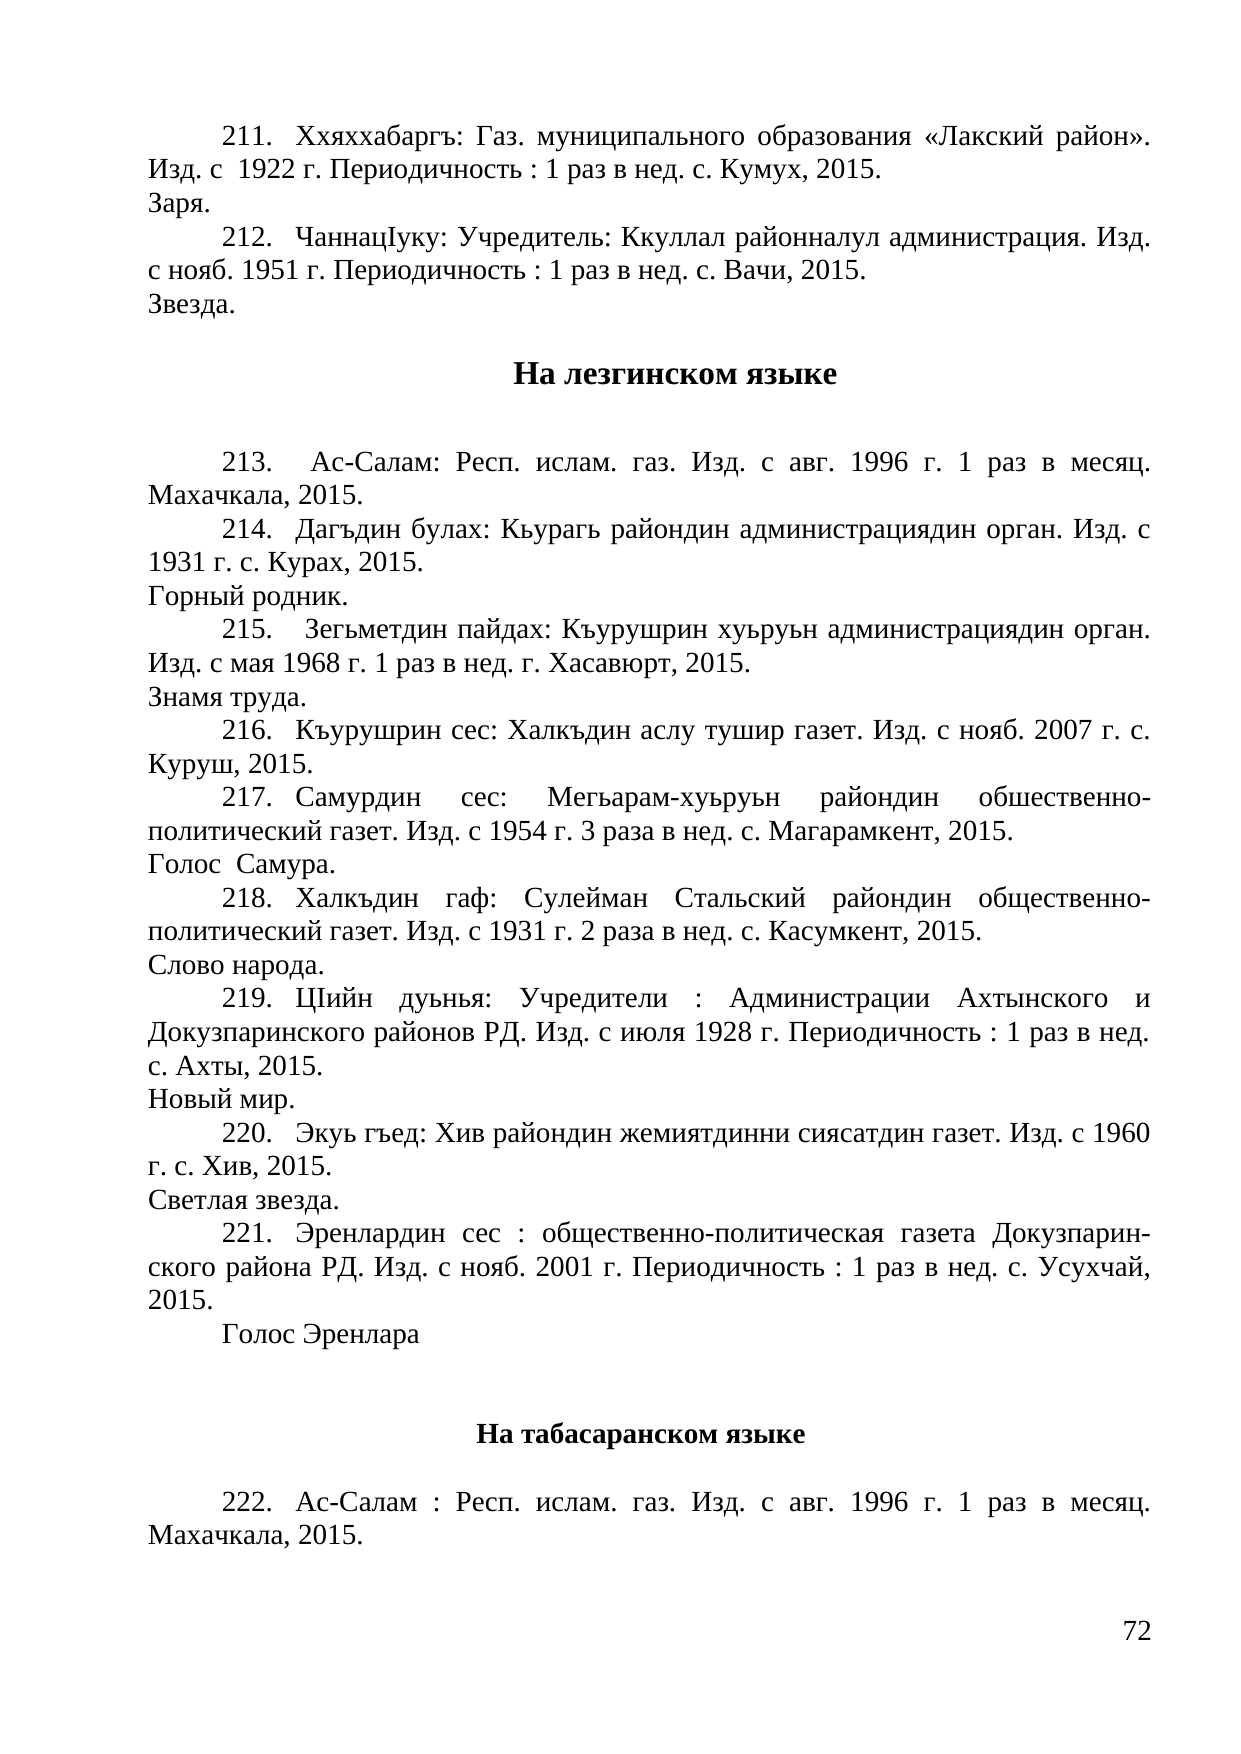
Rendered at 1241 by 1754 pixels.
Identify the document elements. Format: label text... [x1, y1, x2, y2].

text Слово народа. [148, 947, 1152, 981]
list На табасаранском языке [148, 1417, 1152, 1450]
list ЦIийн дуьнья: Учредители : Администрации Ахтынского и Докузпаринского районов РД. Изд. с июля 1928 г. Периодичность : 1 раз в нед. с. Ахты, 2015. [148, 981, 1152, 1081]
text Знамя труда. [148, 679, 1152, 712]
list Къурушрин сес: Халкъдин аслу тушир газет. Изд. с нояб. 2007 г. с. Куруш, 2015. [148, 712, 1152, 779]
text Звезда. [148, 286, 1152, 319]
text На лезгинском языке [148, 353, 1152, 391]
list Халкъдин гаф: Сулейман Стальский райондин общественно- политический газет. Изд. с 1931 г. 2 раза в нед. с. Касумкент, 2015. [148, 880, 1152, 947]
text Горный родник. [148, 578, 1152, 612]
list Ас-Cалам : Респ. ислам. газ. Изд. с авг. 1996 г. 1 раз в месяц. Махачкала, 2015. [148, 1484, 1152, 1551]
text Голос Эренлара [222, 1316, 1152, 1349]
list Зегьметдин пайдах: Къурушрин хуьруьн администрациядин орган. Изд. с мая 1968 г. 1 раз в нед. г. Хасавюрт, 2015. [148, 612, 1152, 679]
list Дагъдин булах: Кьурагь райондин администрациядин орган. Изд. с 1931 г. с. Курах, 2015. [148, 511, 1152, 578]
list Эренлардин сес : общественно-политическая газета Докузпарин-ского района РД. Изд. с нояб. 2001 г. Периодичность : 1 раз в нед. с. Усухчай, 2015. [148, 1215, 1152, 1316]
list Экуь гъед: Хив райондин жемиятдинни сиясатдин газет. Изд. с 1960 г. с. Хив, 2015. [148, 1115, 1152, 1182]
list ЧаннацIуку: Учредитель: Ккуллал районналул администрация. Изд. с нояб. 1951 г. Периодичность : 1 раз в нед. с. Вачи, 2015. [148, 219, 1152, 286]
list Ас-Cалам: Респ. ислам. газ. Изд. с авг. 1996 г. 1 раз в месяц. Махачкала, 2015. [148, 444, 1152, 511]
text Новый мир. [148, 1081, 1152, 1115]
list Ххяххабаргъ: Газ. муниципального образования «Лакский район». Изд. с 1922 г. Периодичность : 1 раз в нед. с. Кумух, 2015. [148, 118, 1152, 185]
text Светлая звезда. [148, 1182, 1152, 1215]
text Голос Самура. [148, 846, 1152, 880]
text Заря. [148, 185, 1152, 219]
list Самурдин сес: Мегьарам-хуьруьн райондин обшественно-политический газет. Изд. с 1954 г. 3 раза в нед. с. Магарамкент, 2015. [148, 779, 1152, 846]
